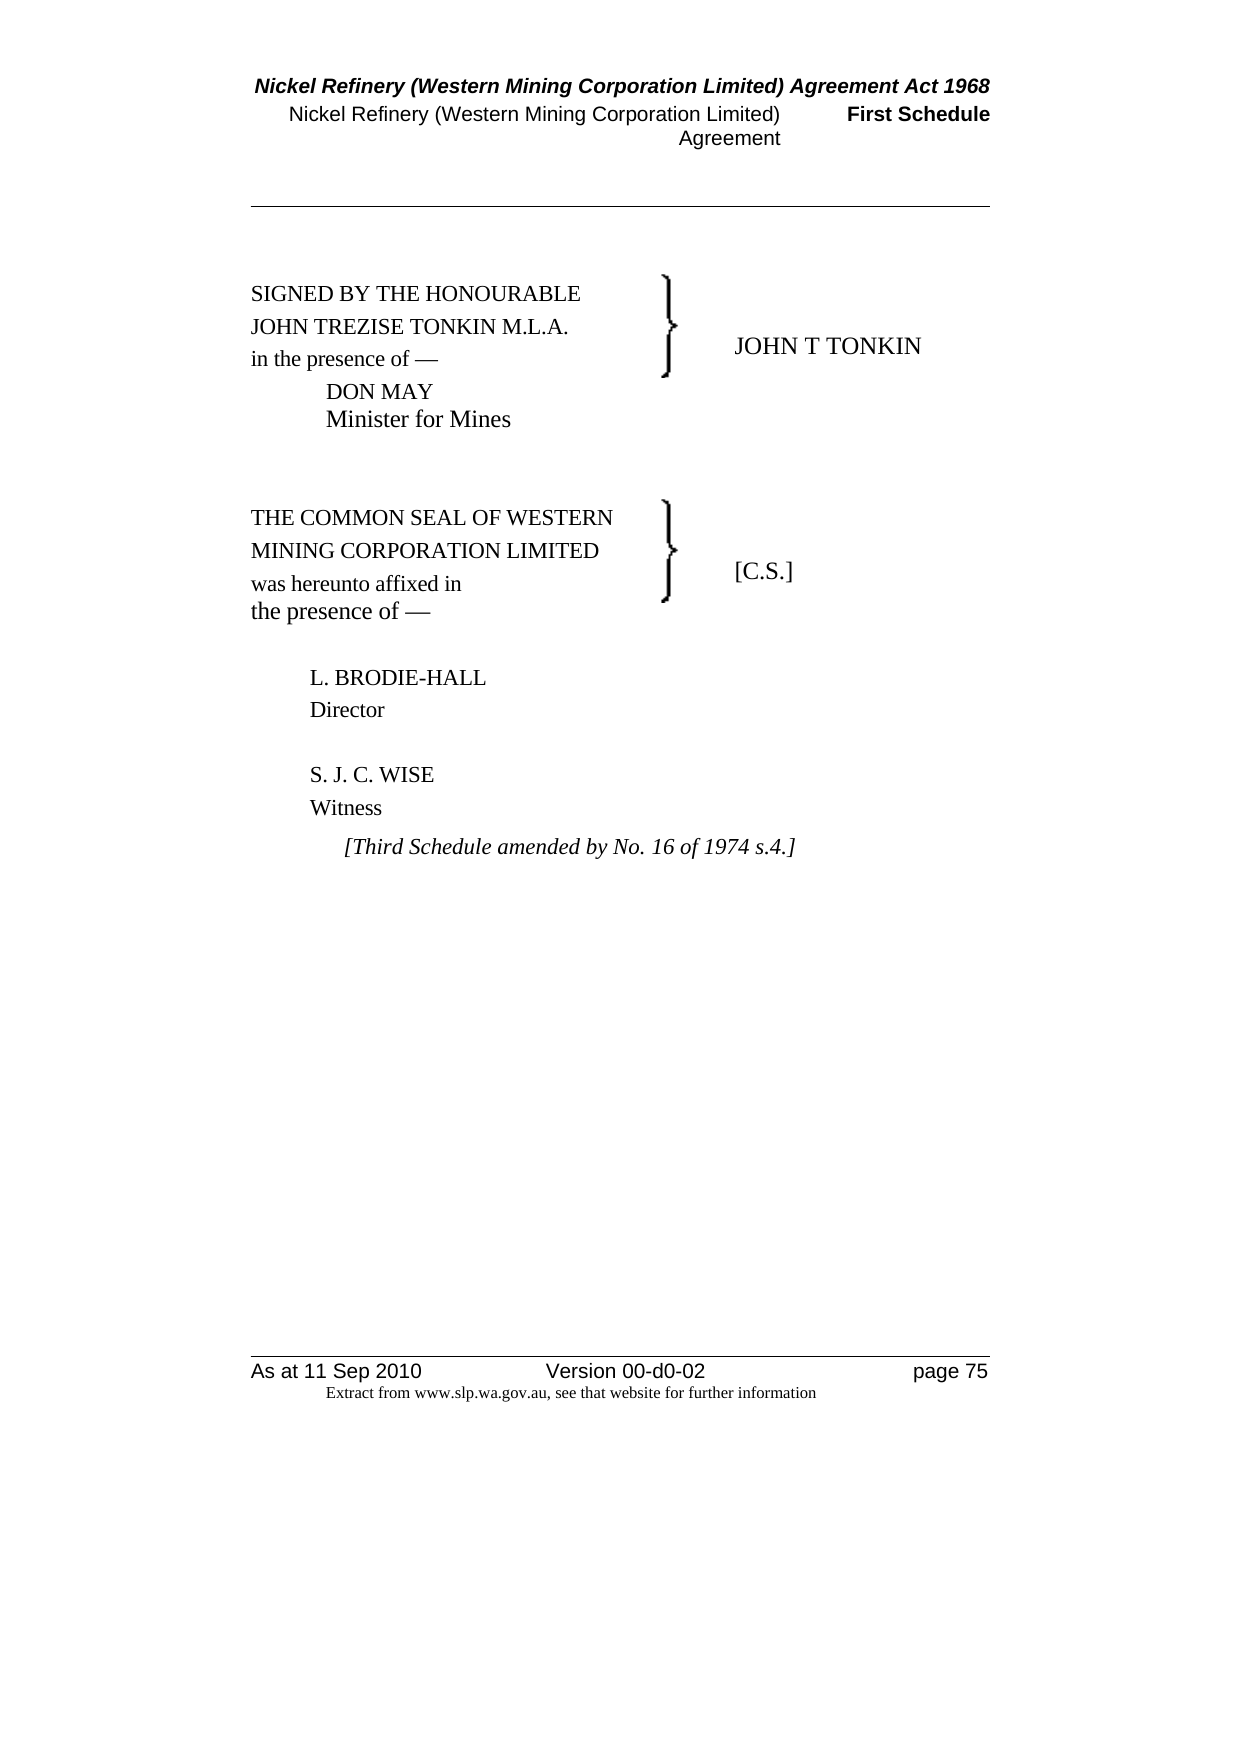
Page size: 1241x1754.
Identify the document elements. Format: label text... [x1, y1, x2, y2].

text S. J. C. WISE [251, 761, 990, 788]
text Director [251, 696, 990, 723]
table_header THE COMMON SEAL OF WESTERN MINING CORPORATION LIMITED was hereunto affixed in the presence of — [239, 498, 649, 625]
table_header JOHN T TONKIN [723, 274, 989, 433]
table_header [649, 274, 723, 433]
table_header [C.S.] [723, 498, 989, 625]
text L. BRODIE-HALL [251, 664, 990, 690]
text Witness [251, 794, 990, 820]
table_header [649, 498, 723, 625]
table_header SIGNED BY THE HONOURABLE JOHN TREZISE TONKIN M.L.A. in the presence of — DON MAY Minister for Mines [239, 274, 649, 433]
text [Third Schedule amended by No. 16 of 1974 s.4.] [251, 833, 990, 859]
